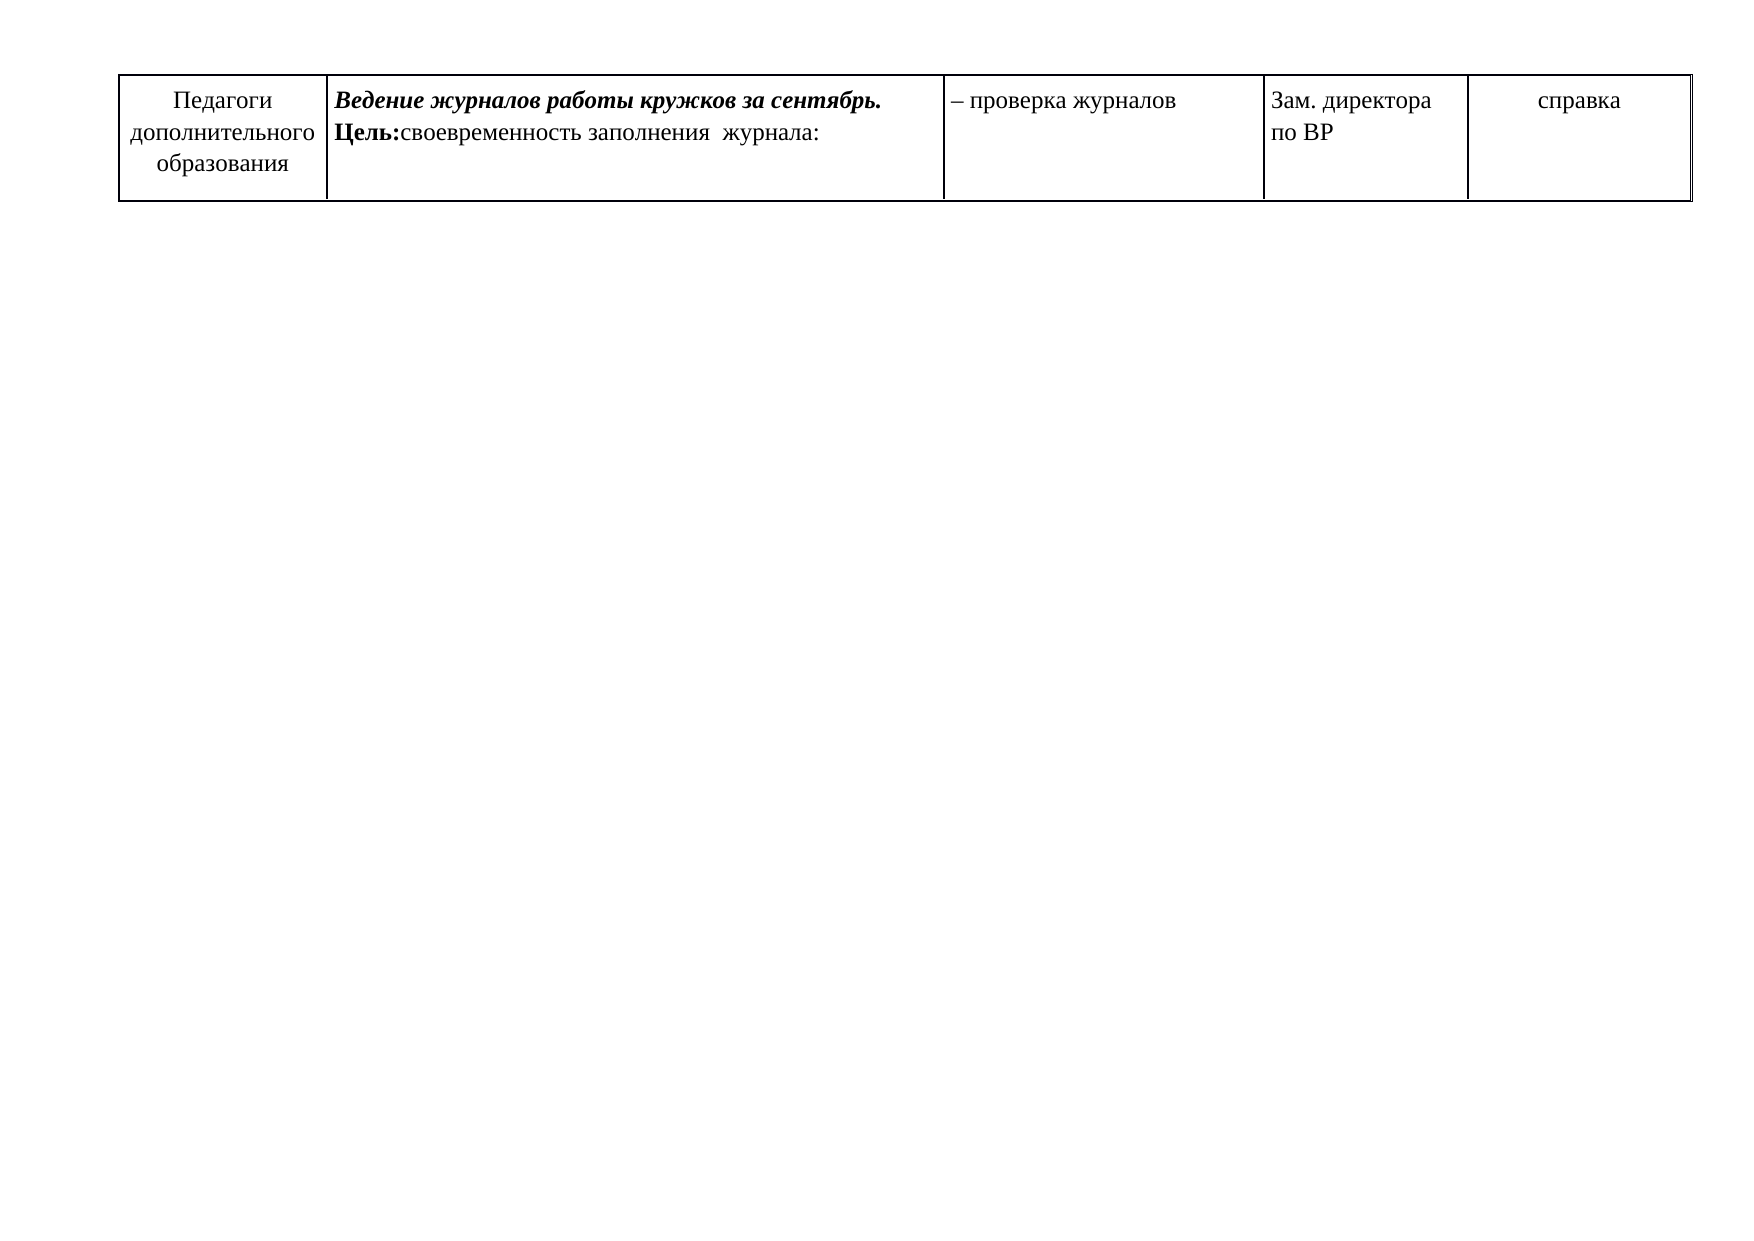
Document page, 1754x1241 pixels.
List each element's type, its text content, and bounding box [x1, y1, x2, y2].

table_cell Ведение журналов работы кружков за сентябрь. Цель:своевременность заполнения журнала: [327, 76, 944, 200]
table_cell Педагоги дополнительного образования [120, 76, 327, 200]
table_cell Зам. директора по ВР [1264, 76, 1468, 200]
table_cell – проверка журналов [944, 76, 1264, 200]
table_cell справка [1468, 76, 1690, 200]
